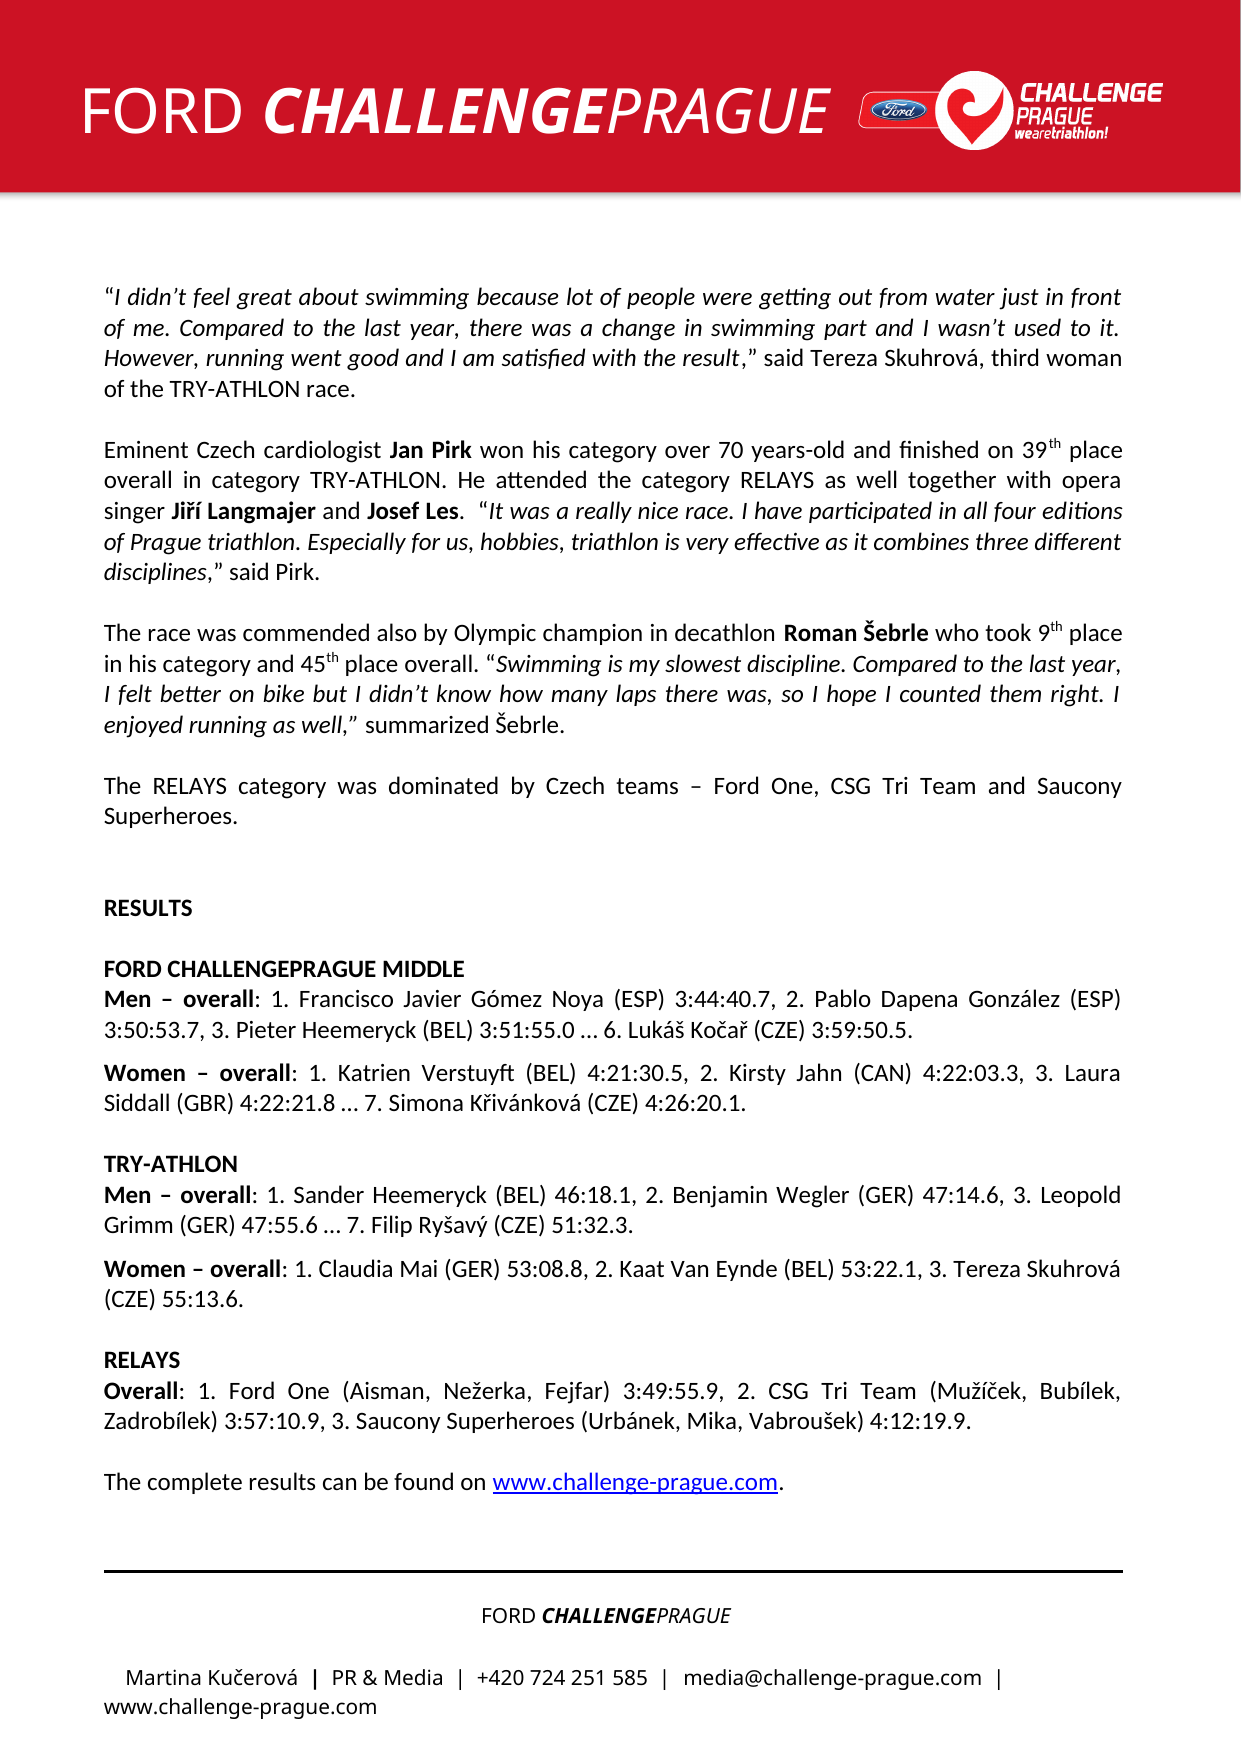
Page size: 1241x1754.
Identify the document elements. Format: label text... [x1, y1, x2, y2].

text TRY-ATHLON [103, 1149, 1123, 1179]
picture [854, 71, 1163, 150]
text The RELAYS category was dominated by Czech teams – Ford One, CSG Tri Team and Saucony Superheroes. [103, 770, 1123, 831]
text RESULTS [103, 892, 1123, 922]
text Men – overall: 1. Francisco Javier Gómez Noya (ESP) 3:44:40.7, 2. Pablo Dapena González (ESP) 3:50:53.7, 3. Pieter Heemeryck (BEL) 3:51:55.0 … 6. Lukáš Kočař (CZE) 3:59:50.5. [103, 983, 1123, 1044]
text Women – overall: 1. Katrien Verstuyft (BEL) 4:21:30.5, 2. Kirsty Jahn (CAN) 4:22:03.3, 3. Laura Siddall (GBR) 4:22:21.8 … 7. Simona Křivánková (CZE) 4:26:20.1. [103, 1057, 1123, 1118]
text FORD CHALLENGEPRAGUE MIDDLE [103, 953, 1123, 983]
text The complete results can be found on www.challenge-prague.com. [103, 1466, 1123, 1497]
text Overall: 1. Ford One (Aisman, Nežerka, Fejfar) 3:49:55.9, 2. CSG Tri Team (Mužíček, Bubílek, Zadrobílek) 3:57:10.9, 3. Saucony Superheroes (Urbánek, Mika, Vabroušek) 4:12:19.9. [103, 1375, 1123, 1436]
text The race was commended also by Olympic champion in decathlon Roman Šebrle who took 9th place in his category and 45th place overall. “Swimming is my slowest discipline. Compared to the last year, I felt better on bike but I didn’t know how many laps there was, so I hope I counted them right. I enjoyed running as well,” summarized Šebrle. [103, 617, 1123, 739]
text Men – overall: 1. Sander Heemeryck (BEL) 46:18.1, 2. Benjamin Wegler (GER) 47:14.6, 3. Leopold Grimm (GER) 47:55.6 … 7. Filip Ryšavý (CZE) 51:32.3. [103, 1179, 1123, 1240]
text Eminent Czech cardiologist Jan Pirk won his category over 70 years-old and finished on 39th place overall in category TRY-ATHLON. He attended the category RELAYS as well together with opera singer Jiří Langmajer and Josef Les. “It was a really nice race. I have participated in all four editions of Prague triathlon. Especially for us, hobbies, triathlon is very effective as it combines three different disciplines,” said Pirk. [103, 434, 1123, 587]
text RELAYS [103, 1344, 1123, 1375]
text “I didn’t feel great about swimming because lot of people were getting out from water just in front of me. Compared to the last year, there was a change in swimming part and I wasn’t used to it. However, running went good and I am satisfied with the result,” said Tereza Skuhrová, third woman of the TRY-ATHLON race. [103, 282, 1123, 404]
text Women – overall: 1. Claudia Mai (GER) 53:08.8, 2. Kaat Van Eynde (BEL) 53:22.1, 3. Tereza Skuhrová (CZE) 55:13.6. [103, 1253, 1123, 1314]
